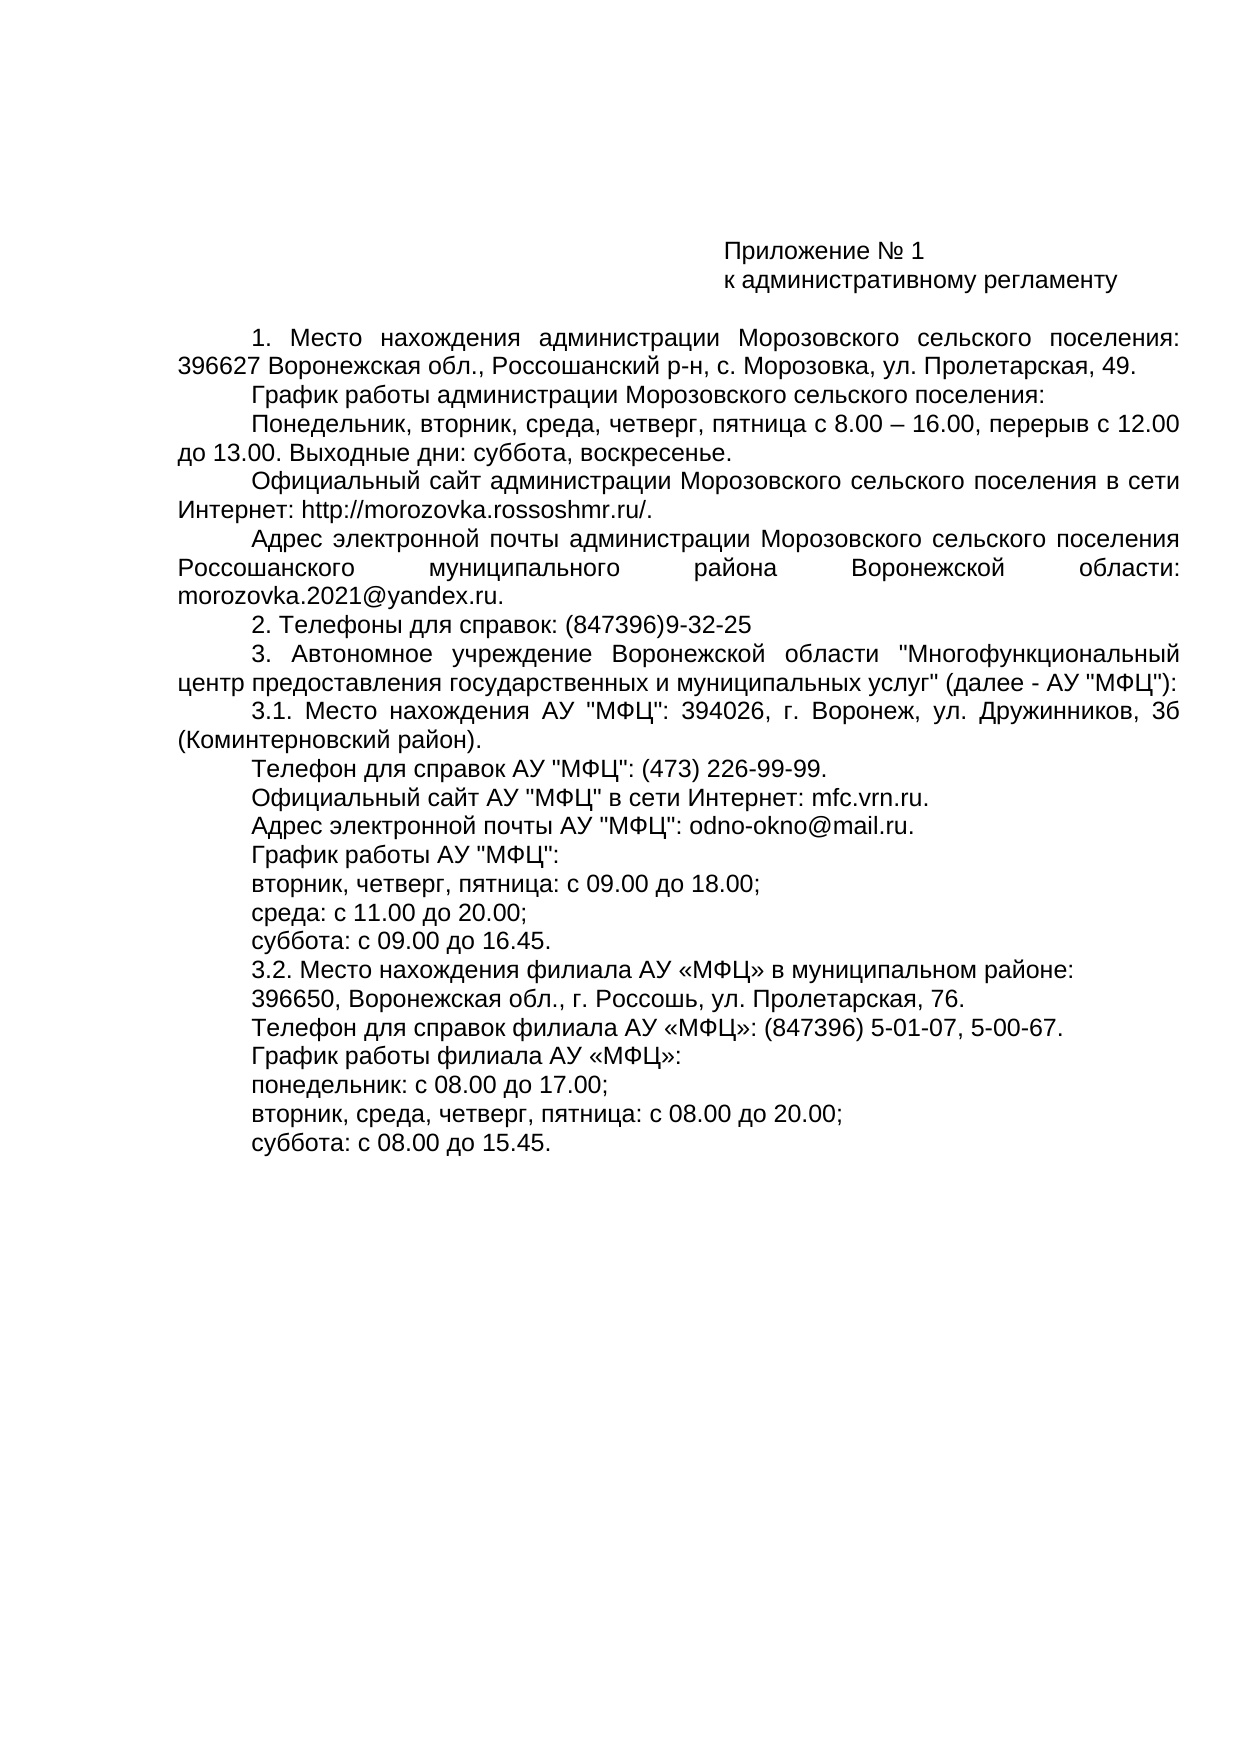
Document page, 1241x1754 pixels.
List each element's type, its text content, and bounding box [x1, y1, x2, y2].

text График работы филиала АУ «МФЦ»: [177, 1041, 1181, 1070]
text Понедельник, вторник, среда, четверг, пятница с 8.00 – 16.00, перерыв с 12.00 до 13.00. Выходные дни: суббота, воскресенье. [177, 409, 1181, 466]
text 396650, Воронежская обл., г. Россошь, ул. Пролетарская, 76. [177, 984, 1181, 1012]
text Официальный сайт администрации Морозовского сельского поселения в сети Интернет: http://morozovka.rossoshmr.ru/. [177, 466, 1181, 524]
text 3. Автономное учреждение Воронежской области "Многофункциональный центр предоставления государственных и муниципальных услуг" (далее - АУ "МФЦ"): [177, 639, 1181, 696]
text вторник, среда, четверг, пятница: с 08.00 до 20.00; [177, 1099, 1181, 1127]
text суббота: с 09.00 до 16.45. [177, 926, 1181, 955]
text среда: с 11.00 до 20.00; [177, 897, 1181, 926]
text 3.1. Место нахождения АУ "МФЦ": 394026, г. Воронеж, ул. Дружинников, 3б (Коминтерновский район). [177, 696, 1181, 754]
text понедельник: с 08.00 до 17.00; [177, 1070, 1181, 1099]
text График работы администрации Морозовского сельского поселения: [177, 380, 1181, 409]
text 1. Место нахождения администрации Морозовского сельского поселения: 396627 Воронежская обл., Россошанский р-н, с. Морозовка, ул. Пролетарская, 49. [177, 322, 1181, 380]
text Телефон для справок АУ "МФЦ": (473) 226-99-99. [177, 754, 1181, 782]
text Адрес электронной почты администрации Морозовского сельского поселения Россошанского муниципального района Воронежской области: morozovka.2021@yandex.ru. [177, 524, 1181, 610]
text Адрес электронной почты АУ "МФЦ": odno-okno@mail.ru. [177, 811, 1181, 840]
text 2. Телефоны для справок: (847396)9-32-25 [177, 610, 1181, 639]
text Телефон для справок филиала АУ «МФЦ»: (847396) 5-01-07, 5-00-67. [177, 1012, 1181, 1041]
text Официальный сайт АУ "МФЦ" в сети Интернет: mfc.vrn.ru. [177, 782, 1181, 811]
text вторник, четверг, пятница: с 09.00 до 18.00; [177, 869, 1181, 897]
text суббота: с 08.00 до 15.45. [177, 1127, 1181, 1156]
text Приложение № 1 [723, 236, 1181, 265]
text к административному регламенту [723, 265, 1181, 294]
text График работы АУ "МФЦ": [177, 840, 1181, 869]
text 3.2. Место нахождения филиала АУ «МФЦ» в муниципальном районе: [177, 955, 1181, 984]
